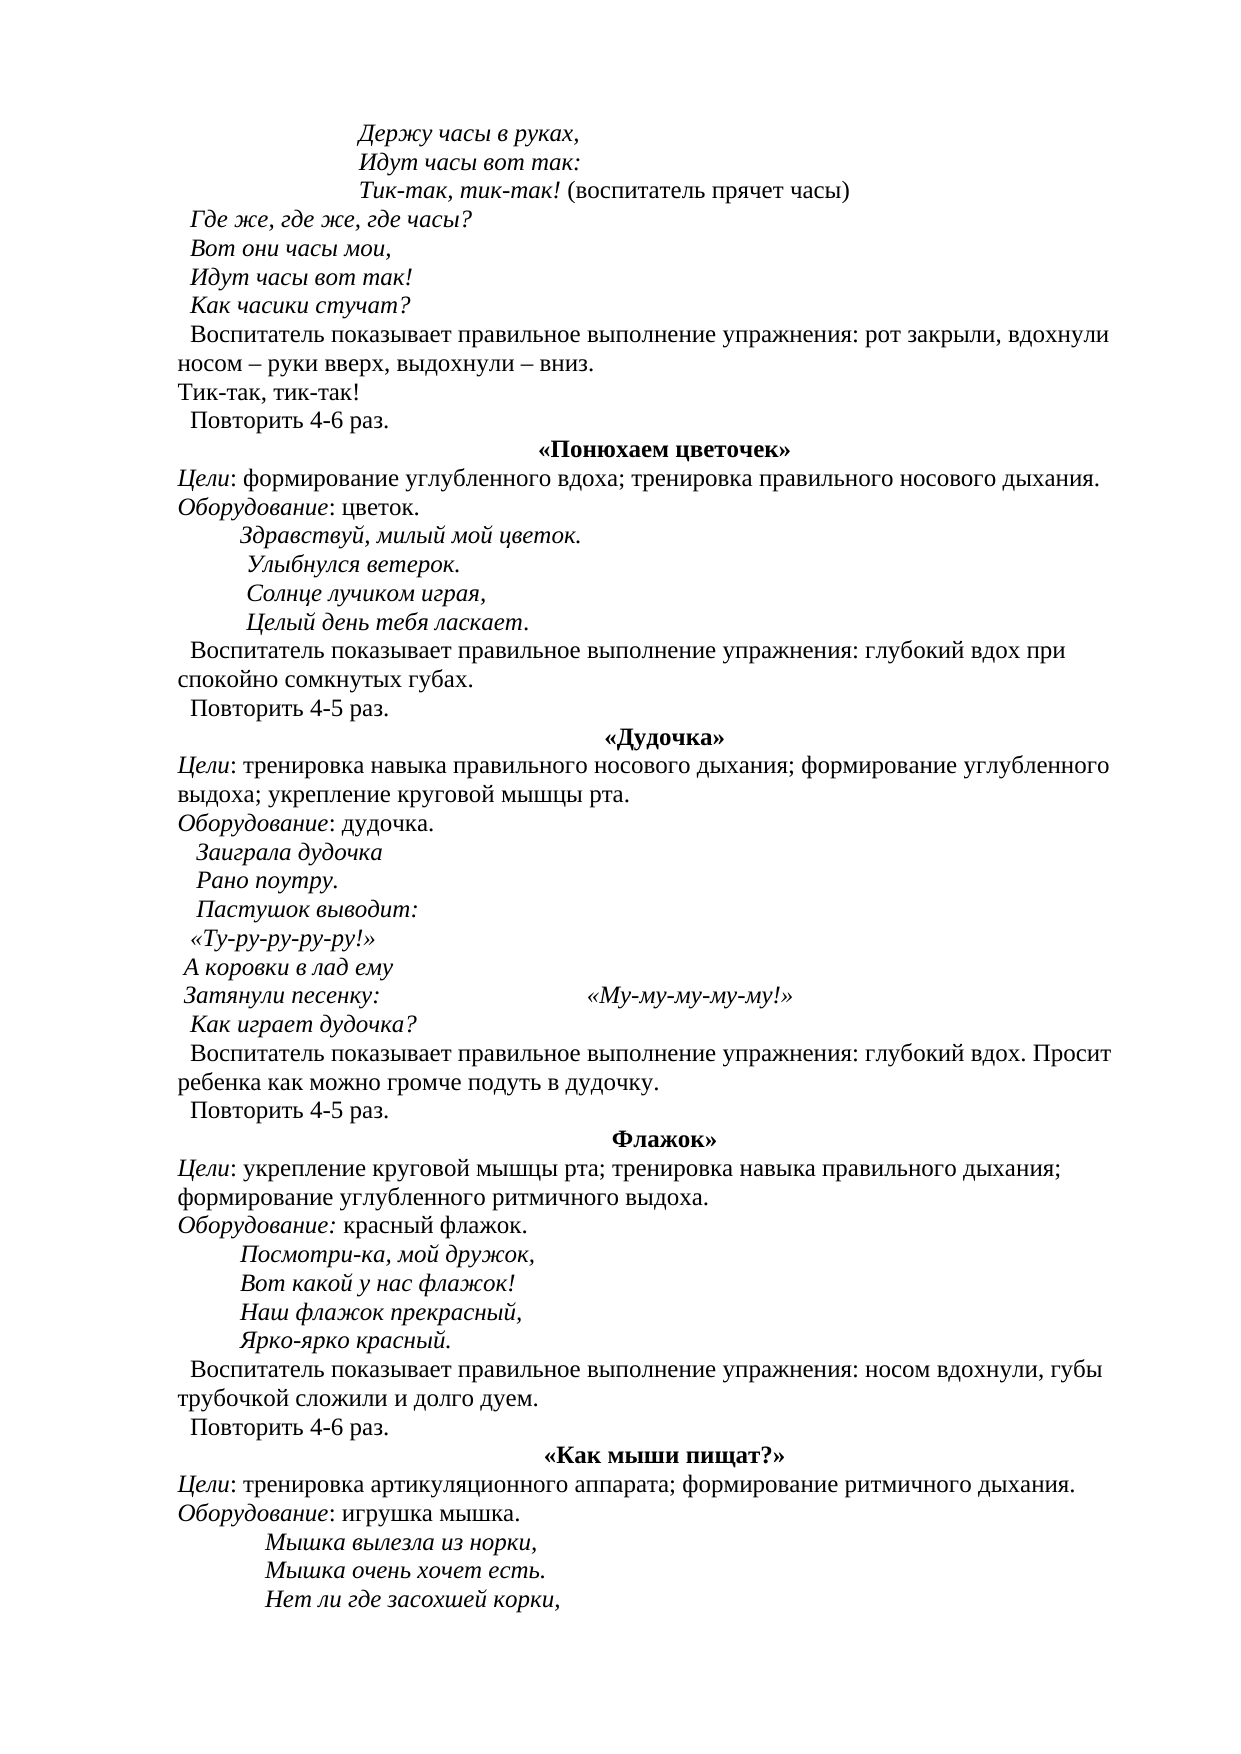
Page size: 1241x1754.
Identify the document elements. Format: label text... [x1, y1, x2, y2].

text Повторить 4-6 раз. [177, 1412, 1152, 1441]
text Нет ли где засохшей корки, [177, 1584, 1152, 1613]
text Оборудование: дудочка. [177, 808, 1152, 837]
text Посмотри-ка, мой дружок, [177, 1239, 1152, 1268]
text Оборудование: цветок. [177, 492, 1152, 521]
text Цели: формирование углубленного вдоха; тренировка правильного носового дыхания. [177, 463, 1152, 492]
text Как играет дудочка? [177, 1009, 1152, 1038]
text Наш флажок прекрасный, [177, 1297, 1152, 1326]
text Воспитатель показывает правильное выполнение упражнения: глубокий вдох. Просит ребенка как можно громче подуть в дудочку. [177, 1038, 1152, 1096]
text Повторить 4-5 раз. [177, 693, 1152, 722]
text Заиграла дудочка [177, 837, 1152, 866]
text Ярко-ярко красный. [177, 1326, 1152, 1354]
text Мышка вылезла из норки, [177, 1527, 1152, 1556]
text Мышка очень хочет есть. [177, 1556, 1152, 1584]
text Пастушок выводит: [177, 894, 1152, 923]
text Вот какой у нас флажок! [177, 1268, 1152, 1297]
text Идут часы вот так! [177, 262, 1152, 291]
text Улыбнулся ветерок. [177, 549, 1152, 578]
text Воспитатель показывает правильное выполнение упражнения: глубокий вдох при спокойно сомкнутых губах. [177, 636, 1152, 693]
text Повторить 4-5 раз. [177, 1096, 1152, 1124]
text Цели: укрепление круговой мышцы рта; тренировка навыка правильного дыхания; формирование углубленного ритмичного выдоха. [177, 1153, 1152, 1211]
text Идут часы вот так: [177, 147, 1152, 176]
text Как часики стучат? [177, 291, 1152, 319]
text Вот они часы мои, [177, 233, 1152, 262]
text Цели: тренировка навыка правильного носового дыхания; формирование углубленного выдоха; укрепление круговой мышцы рта. [177, 751, 1152, 808]
text Флажок» [177, 1124, 1152, 1153]
text Затянули песенку: «Му-му-му-му-му!» [177, 981, 1152, 1009]
text Оборудование: красный флажок. [177, 1211, 1152, 1239]
text Держу часы в руках, [177, 118, 1152, 147]
text «Ту-ру-ру-ру-ру!» [177, 923, 1152, 952]
text Рано поутру. [177, 866, 1152, 894]
text Тик-так, тик-так! [177, 377, 1152, 406]
text Солнце лучиком играя, [177, 578, 1152, 607]
text Цели: тренировка артикуляционного аппарата; формирование ритмичного дыхания. [177, 1469, 1152, 1498]
text Целый день тебя ласкает. [177, 607, 1152, 636]
text А коровки в лад ему [177, 952, 1152, 981]
text «Как мыши пищат?» [177, 1441, 1152, 1469]
text «Понюхаем цветочек» [177, 434, 1152, 463]
text Здравствуй, милый мой цветок. [177, 521, 1152, 549]
text Воспитатель показывает правильное выполнение упражнения: рот закрыли, вдохнули носом – руки вверх, выдохнули – вниз. [177, 319, 1152, 377]
text Тик-так, тик-так! (воспитатель прячет часы) [177, 176, 1152, 204]
text «Дудочка» [177, 722, 1152, 751]
text Повторить 4-6 раз. [177, 406, 1152, 434]
text Где же, где же, где часы? [177, 204, 1152, 233]
text Воспитатель показывает правильное выполнение упражнения: носом вдохнули, губы трубочкой сложили и долго дуем. [177, 1354, 1152, 1412]
text Оборудование: игрушка мышка. [177, 1498, 1152, 1527]
